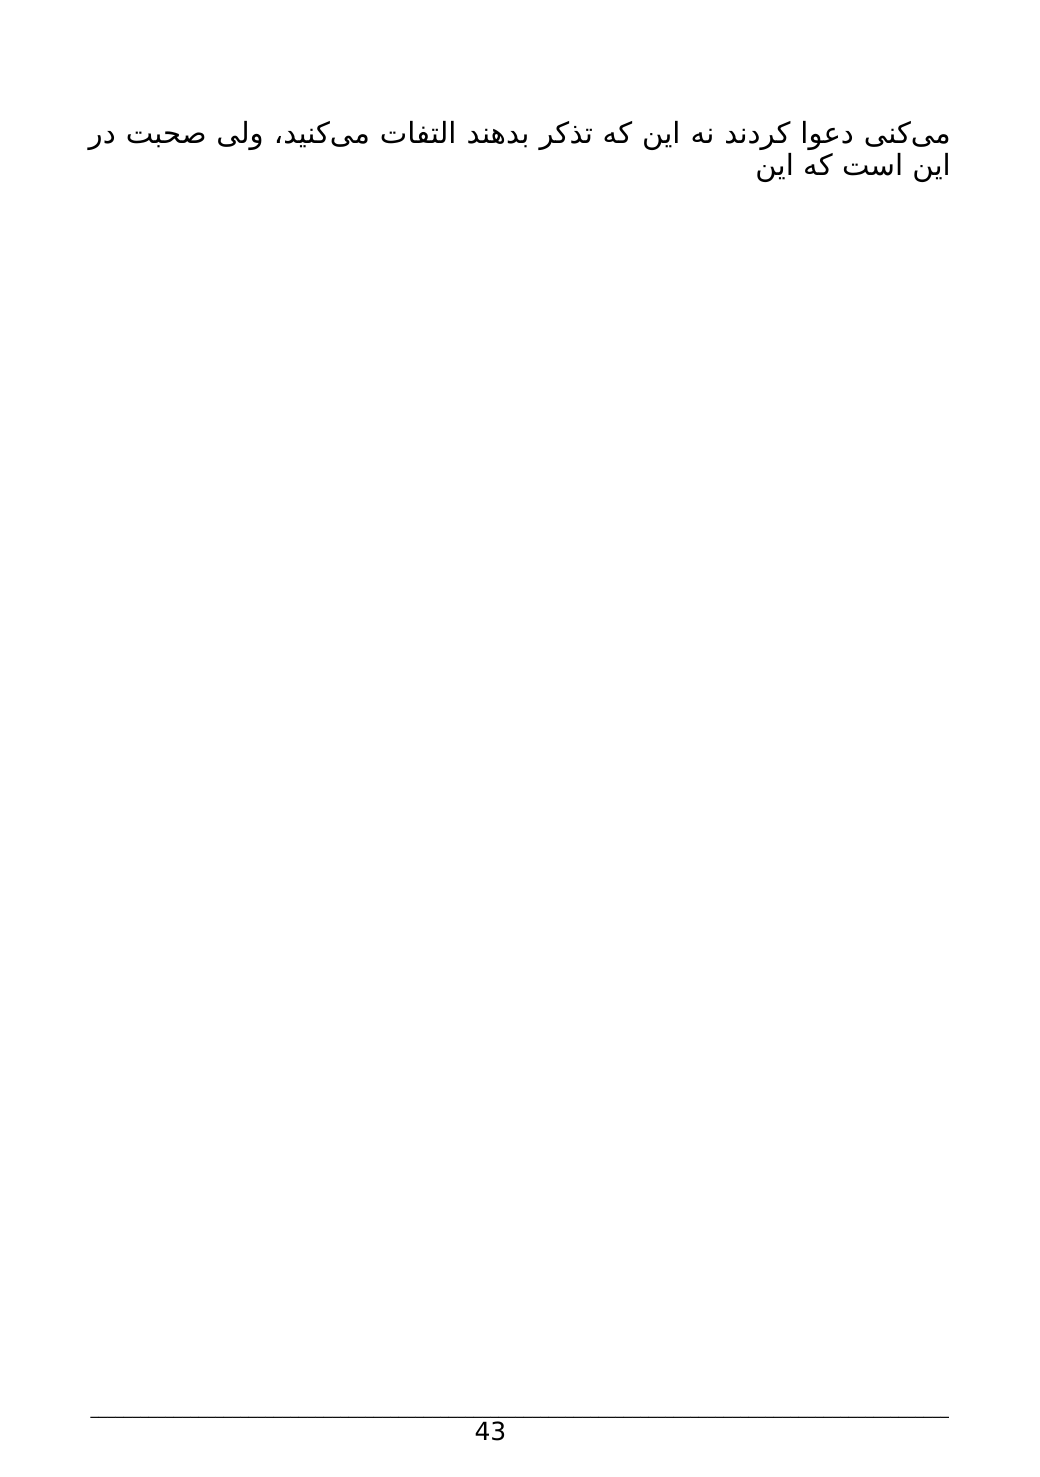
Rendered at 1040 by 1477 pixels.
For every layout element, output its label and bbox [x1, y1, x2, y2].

text [89, 118, 951, 183]
